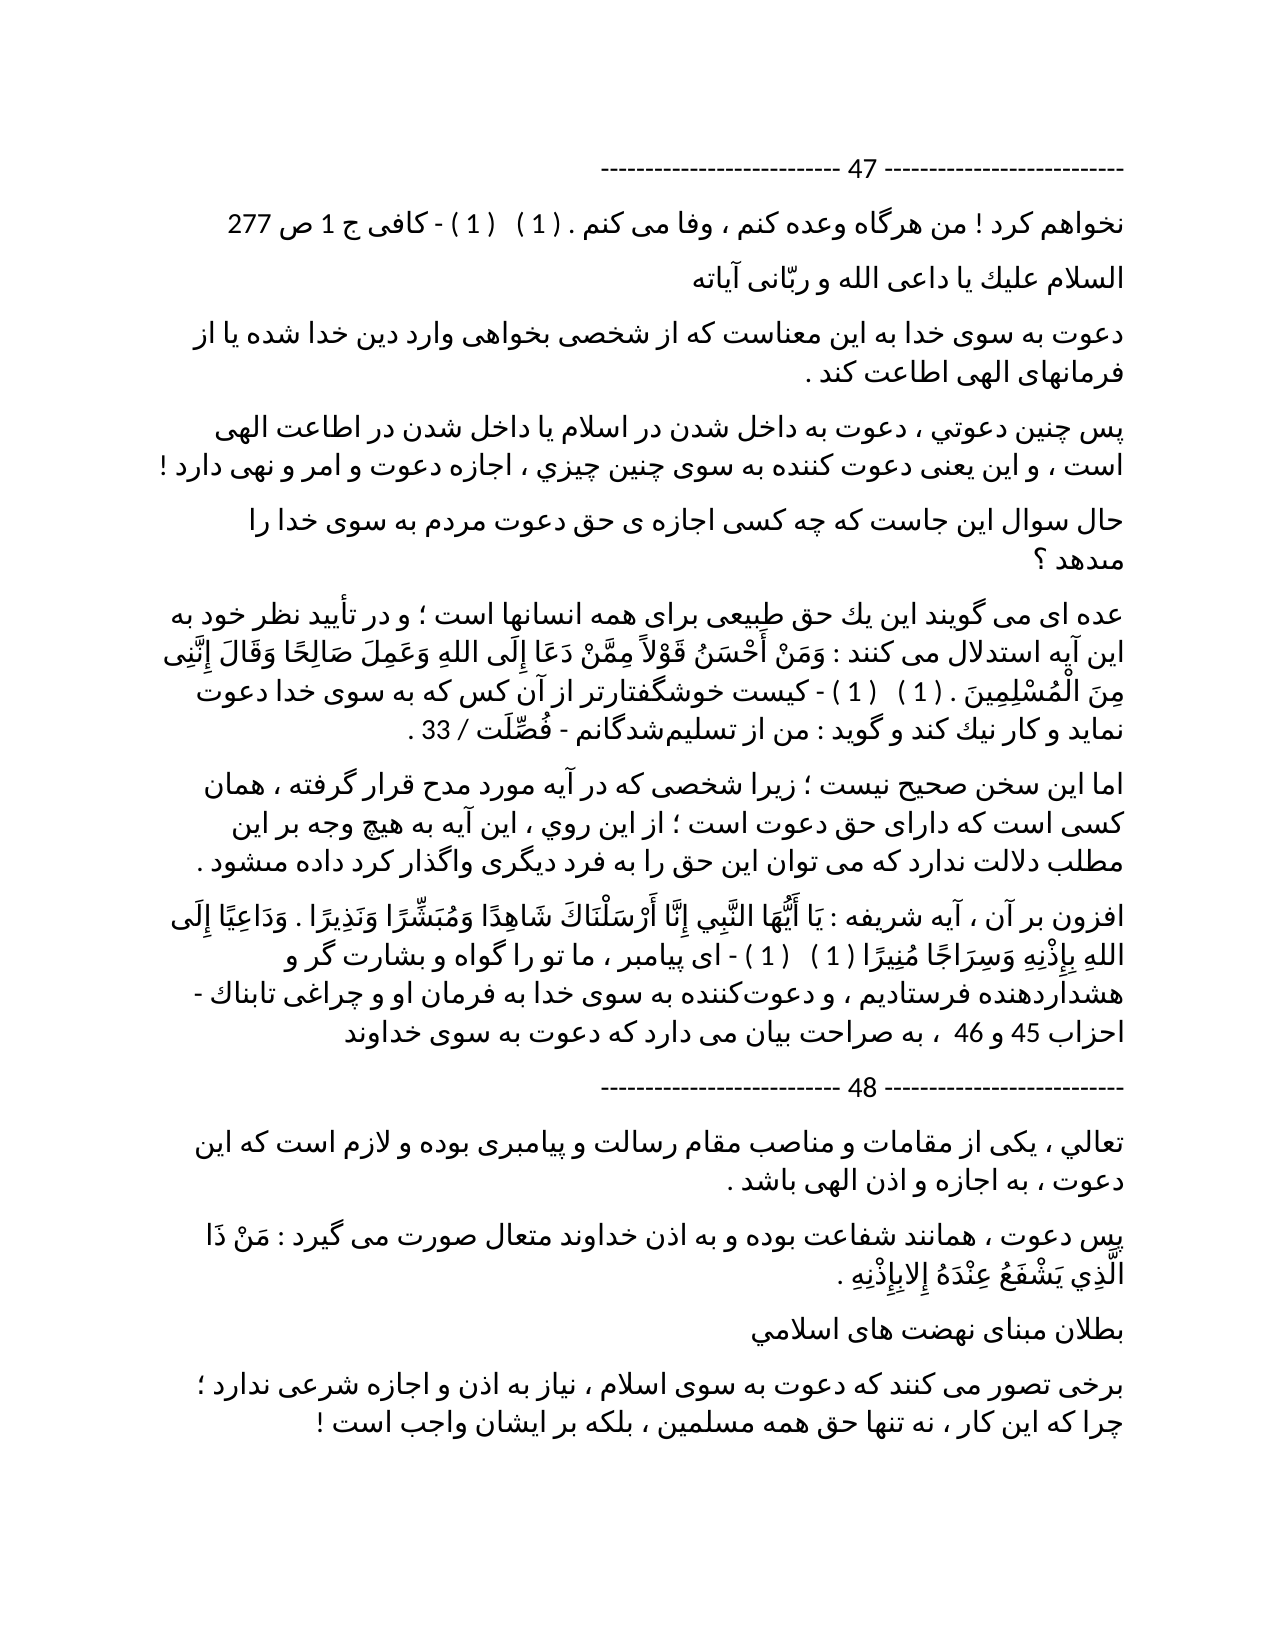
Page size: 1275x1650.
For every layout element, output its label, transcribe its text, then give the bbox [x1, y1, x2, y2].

text دعوت به سوى خدا به اين معناست كه از شخصى بخواهى وارد دين خدا شده يا از فرمانهاى الهى اطاعت كند . [150, 315, 1125, 389]
text --------------------------- 47 --------------------------- [150, 150, 1125, 186]
text نخواهم كرد ! من هرگاه وعده كنم ، وفا مى كنم . ( 1 ) ( 1 ) - كافى ج 1 ص 277 [150, 205, 1125, 241]
text بطلان مبناى نهضت هاى اسلامي [150, 1311, 1125, 1347]
text --------------------------- 48 --------------------------- [150, 1069, 1125, 1104]
text اما اين سخن صحيح نيست ؛ زيرا شخصى كه در آيه مورد مدح قرار گرفته ، همان كسى است كه داراى حق دعوت است ؛ از اين روي ، اين آيه به هيچ وجه بر اين مطلب دلالت ندارد كه مى توان اين حق را به فرد ديگرى واگذار كرد داده مىشود . [150, 766, 1125, 879]
text تعالي ، يكى از مقامات و مناصب مقام رسالت و پيامبرى بوده و لازم است كه اين دعوت ، به اجازه و اذن الهى باشد . [150, 1124, 1125, 1198]
text عده اى مى گويند اين يك حق طبيعى براى همه انسانها است ؛ و در تأييد نظر خود به اين آيه استدلال مى كنند : وَمَنْ أَحْسَنُ قَوْلاً مِمَّنْ دَعَا إِلَى اللهِ وَعَمِلَ صَالِحًا وَقَالَ إِنَّنِى مِنَ الْمُسْلِمِينَ . ( 1 ) ( 1 ) - كيست خوشگفتارتر از آن كس كه به سوى خدا دعوت نمايد و كار نيك كند و گويد : من از تسليم‌شدگانم - فُصِّلَت / 33 . [150, 596, 1125, 747]
text پس چنين دعوتي ، دعوت به داخل شدن در اسلام يا داخل شدن در اطاعت الهى است ، و اين يعنى دعوت كننده به سوى چنين چيزي ، اجازه دعوت و امر و نهى دارد ! [150, 409, 1125, 483]
text پس دعوت ، همانند شفاعت بوده و به اذن خداوند متعال صورت مى گيرد : مَنْ ذَا الَّذِي يَشْفَعُ عِنْدَهُ إِلابِإِذْنِهِ . [150, 1217, 1125, 1291]
text السلام عليك يا داعى الله و ربّانى آياته [150, 260, 1125, 296]
text حال سوال اين جاست كه چه كسى اجازه ى حق دعوت مردم به سوى خدا را مىدهد ؟ [150, 502, 1125, 576]
text افزون بر آن ، آيه شريفه : يَا أَيُّهَا النَّبِي إِنَّا أَرْسَلْنَاكَ شَاهِدًا وَمُبَشِّرًا وَنَذِيرًا . وَدَاعِيًا إِلَى اللهِ بِإِذْنِهِ وَسِرَاجًا مُنِيرًا ( 1 ) ( 1 ) - اى پيامبر ، ما تو را گواه و بشارت گر و هشداردهنده فرستاديم ، و دعوت‌كننده به سوى خدا به فرمان او و چراغى تابناك - احزاب 45 و 46 ، به صراحت بيان مى دارد كه دعوت به سوى خداوند [150, 898, 1125, 1049]
text برخى تصور مى كنند كه دعوت به سوى اسلام ، نياز به اذن و اجازه شرعى ندارد ؛ چرا كه اين كار ، نه تنها حق همه مسلمين ، بلكه بر ايشان واجب است ! [150, 1366, 1125, 1440]
